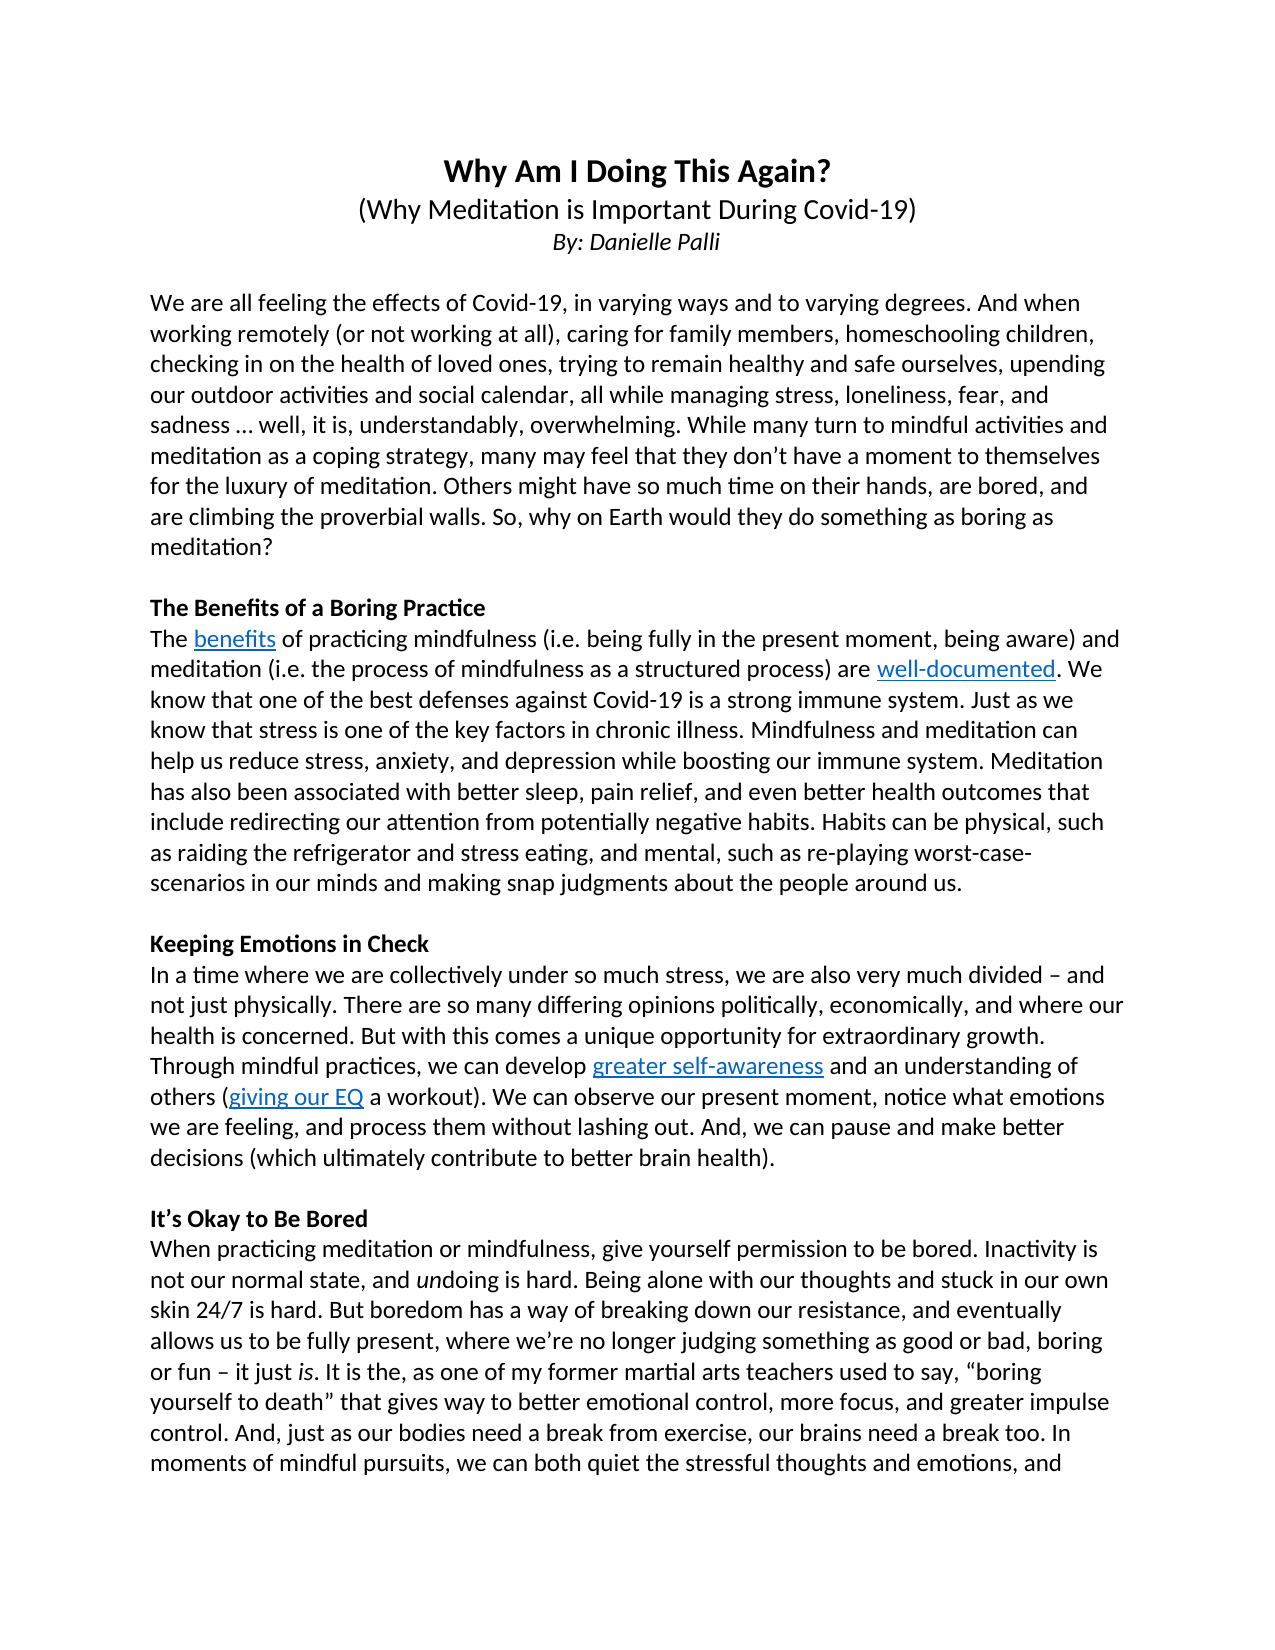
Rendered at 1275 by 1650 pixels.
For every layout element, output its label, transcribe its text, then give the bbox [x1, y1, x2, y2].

text Keeping Emotions in Check [150, 928, 1125, 959]
text We are all feeling the effects of Covid-19, in varying ways and to varying degrees. And when working remotely (or not working at all), caring for family members, homeschooling children, checking in on the health of loved ones, trying to remain healthy and safe ourselves, upending our outdoor activities and social calendar, all while managing stress, loneliness, fear, and sadness … well, it is, understandably, overwhelming. While many turn to mindful activities and meditation as a coping strategy, many may feel that they don’t have a moment to themselves for the luxury of meditation. Others might have so much time on their hands, are bored, and are climbing the proverbial walls. So, why on Earth would they do something as boring as meditation? [150, 287, 1125, 562]
text It’s Okay to Be Bored [150, 1203, 1125, 1233]
text By: Danielle Palli [150, 226, 1125, 257]
text The benefits of practicing mindfulness (i.e. being fully in the present moment, being aware) and meditation (i.e. the process of mindfulness as a structured process) are well-documented. We know that one of the best defenses against Covid-19 is a strong immune system. Just as we know that stress is one of the key factors in chronic illness. Mindfulness and meditation can help us reduce stress, anxiety, and depression while boosting our immune system. Meditation has also been associated with better sleep, pain relief, and even better health outcomes that include redirecting our attention from potentially negative habits. Habits can be physical, such as raiding the refrigerator and stress eating, and mental, such as re-playing worst-case-scenarios in our minds and making snap judgments about the people around us. [150, 623, 1125, 898]
text The Benefits of a Boring Practice [150, 593, 1125, 623]
text Why Am I Doing This Again? [150, 150, 1125, 191]
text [150, 1233, 1125, 1478]
text (Why Meditation is Important During Covid-19) [150, 191, 1125, 226]
text In a time where we are collectively under so much stress, we are also very much divided – and not just physically. There are so many differing opinions politically, economically, and where our health is concerned. But with this comes a unique opportunity for extraordinary growth. Through mindful practices, we can develop greater self-awareness and an understanding of others (giving our EQ a workout). We can observe our present moment, notice what emotions we are feeling, and process them without lashing out. And, we can pause and make better decisions (which ultimately contribute to better brain health). [150, 959, 1125, 1172]
